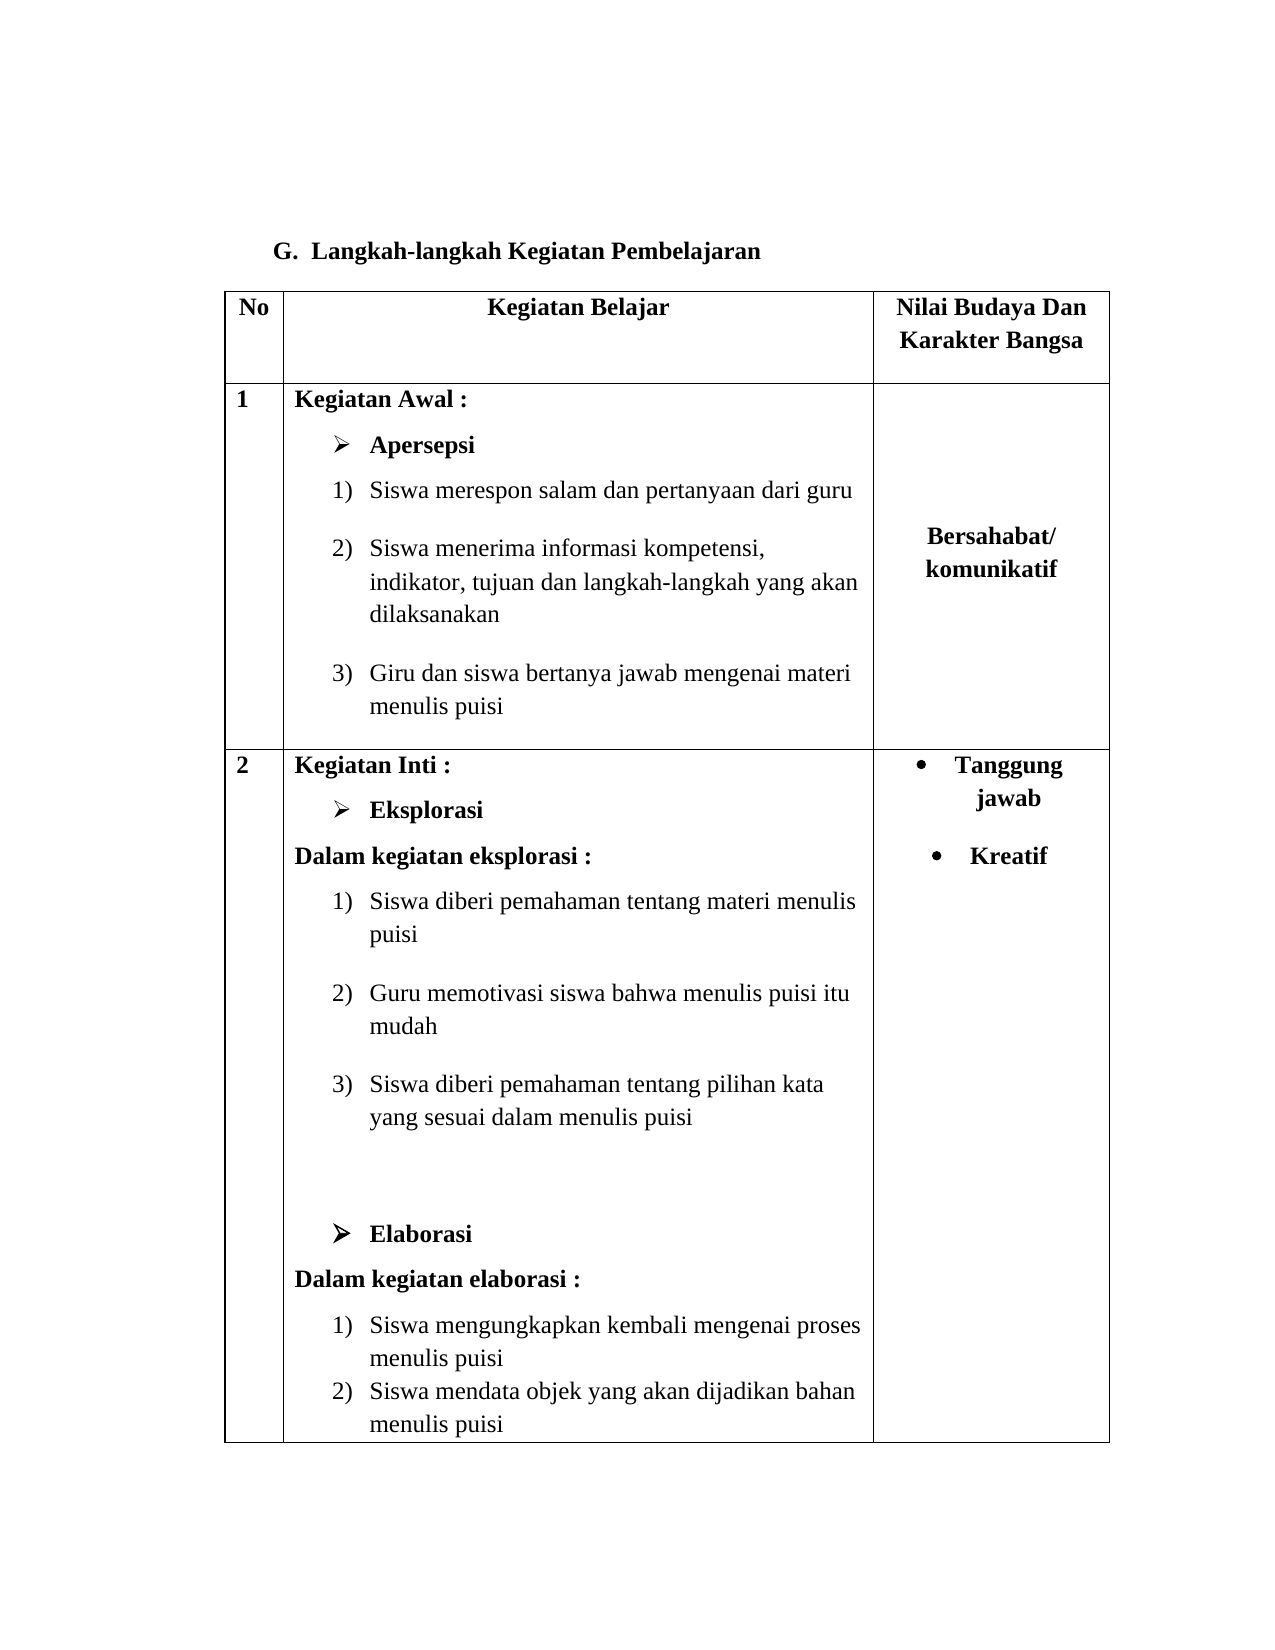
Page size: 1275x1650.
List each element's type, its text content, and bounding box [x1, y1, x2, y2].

table_cell 2 [226, 750, 283, 1442]
list Langkah-langkah Kegiatan Pembelajaran [273, 236, 1099, 265]
table_header No [226, 292, 283, 383]
table_cell 1 [226, 384, 283, 749]
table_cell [284, 750, 873, 1442]
table_header Kegiatan Belajar [284, 292, 873, 383]
table_cell Bersahabat/ komunikatif [874, 384, 1109, 749]
table_cell Kegiatan Awal : Apersepsi Siswa merespon salam dan pertanyaan dari guru Siswa menerima informasi kompetensi, indikator, tujuan dan langkah-langkah yang akan dilaksanakan Giru dan siswa bertanya jawab mengenai materi menulis puisi [284, 384, 873, 749]
table_header Nilai Budaya Dan Karakter Bangsa [874, 292, 1109, 383]
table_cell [874, 750, 1109, 1442]
